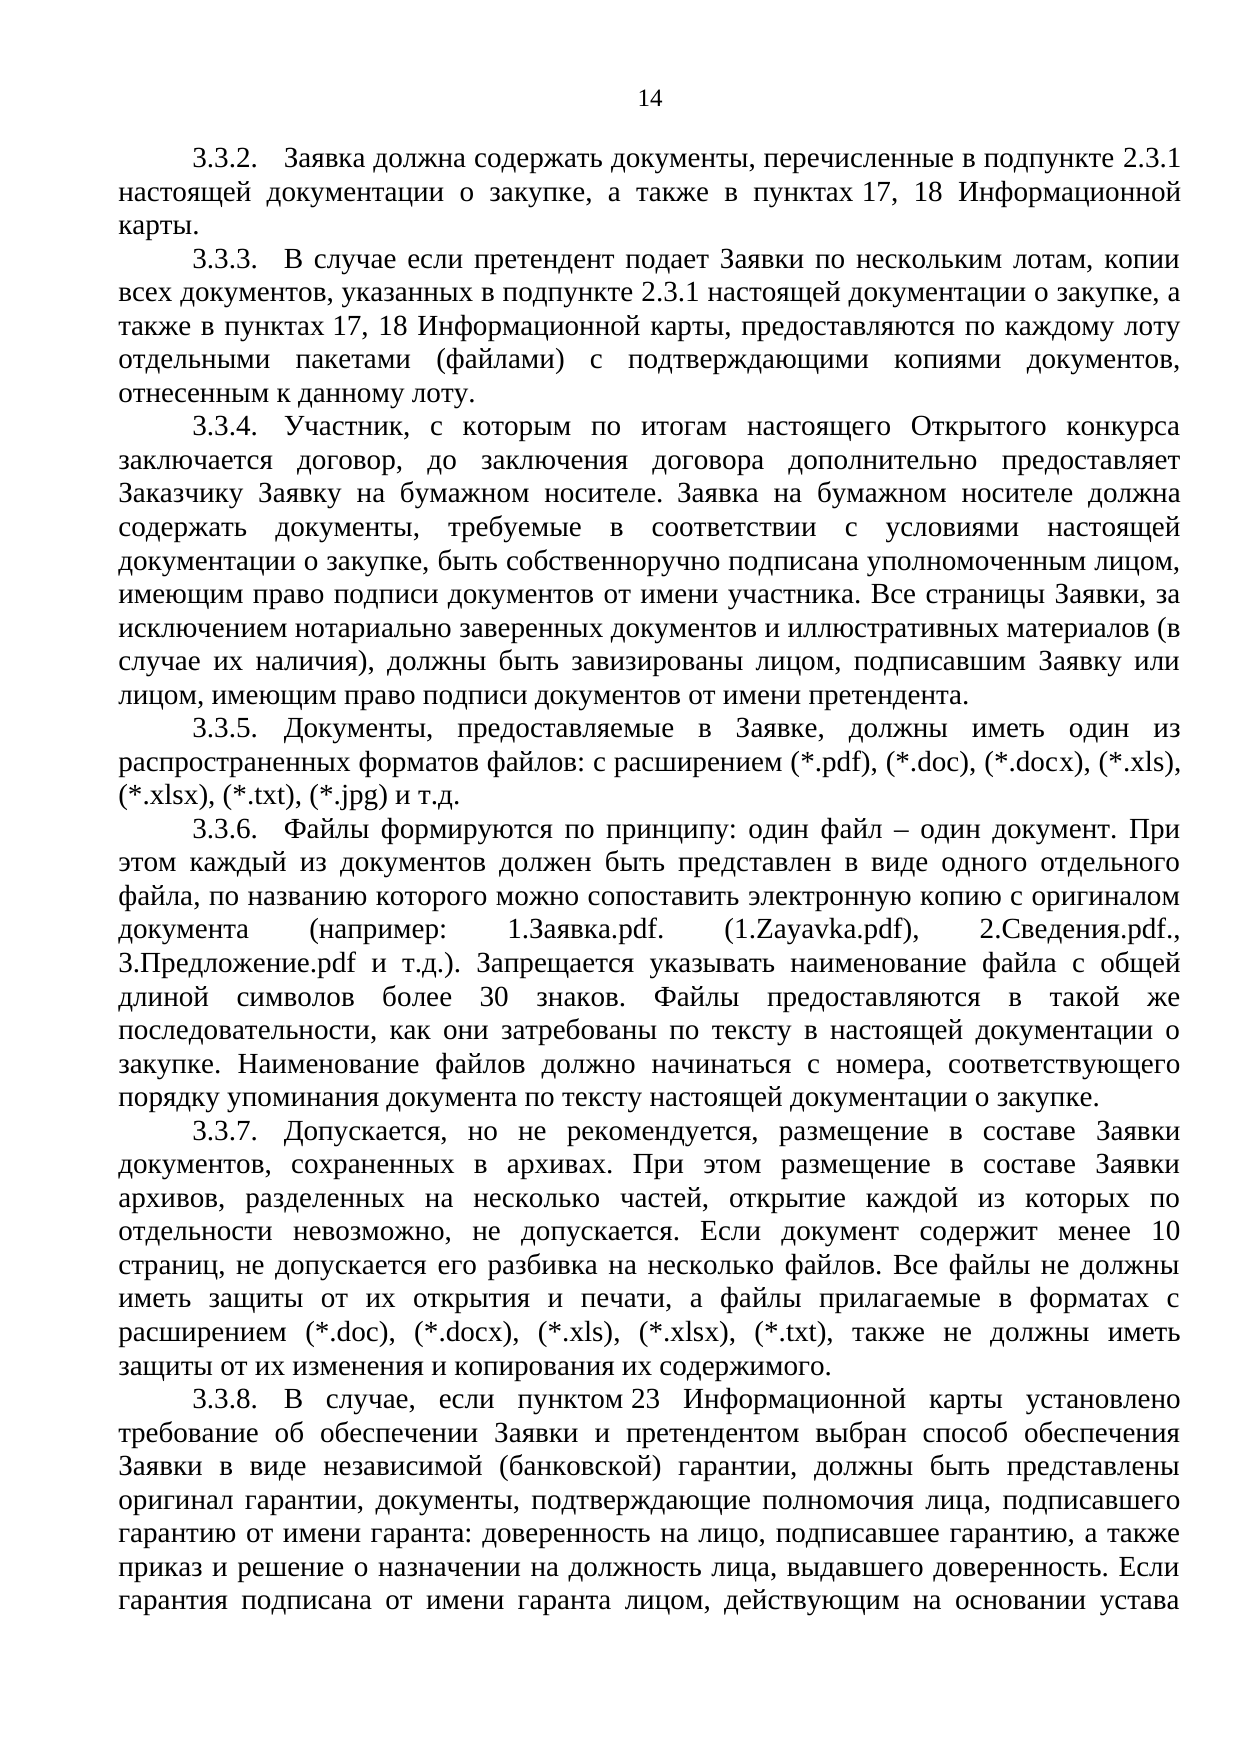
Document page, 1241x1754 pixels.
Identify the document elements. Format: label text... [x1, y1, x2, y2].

list Участник, с которым по итогам настоящего Открытого конкурса заключается договор, до заключения договора дополнительно предоставляет Заказчику Заявку на бумажном носителе. Заявка на бумажном носителе должна содержать документы, требуемые в соответствии с условиями настоящей документации о закупке, быть собственноручно подписана уполномоченным лицом, имеющим право подписи документов от имени участника. Все страницы Заявки, за исключением нотариально заверенных документов и иллюстративных материалов (в случае их наличия), должны быть завизированы лицом, подписавшим Заявку или лицом, имеющим право подписи документов от имени претендента. [118, 408, 1181, 710]
list В случае если претендент подает Заявки по нескольким лотам, копии всех документов, указанных в подпункте 2.3.1 настоящей документации о закупке, а также в пунктах 17, 18 Информационной карты, предоставляются по каждому лоту отдельными пакетами (файлами) с подтверждающими копиями документов, отнесенным к данному лоту. [118, 241, 1181, 408]
list Допускается, но не рекомендуется, размещение в составе Заявки документов, сохраненных в архивах. При этом размещение в составе Заявки архивов, разделенных на несколько частей, открытие каждой из которых по отдельности невозможно, не допускается. Если документ содержит менее 10 страниц, не допускается его разбивка на несколько файлов. Все файлы не должны иметь защиты от их открытия и печати, а файлы прилагаемые в форматах с расширением (*.doc), (*.docx), (*.xls), (*.xlsx), (*.txt), также не должны иметь защиты от их изменения и копирования их содержимого. [118, 1113, 1181, 1381]
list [118, 1381, 1181, 1616]
list Файлы формируются по принципу: один файл – один документ. При этом каждый из документов должен быть представлен в виде одного отдельного файла, по названию которого можно сопоставить электронную копию с оригиналом документа (например: 1.Заявка.pdf. (1.Zayavka.pdf), 2.Сведения.pdf., 3.Предложение.pdf и т.д.). Запрещается указывать наименование файла с общей длиной символов более 30 знаков. Файлы предоставляются в такой же последовательности, как они затребованы по тексту в настоящей документации о закупке. Наименование файлов должно начинаться с номера, соответствующего порядку упоминания документа по тексту настоящей документации о закупке. [118, 811, 1181, 1113]
list Документы, предоставляемые в Заявке, должны иметь один из распространенных форматов файлов: с расширением (*.pdf), (*.doc), (*.docx), (*.xls), (*.xlsx), (*.txt), (*.jpg) и т.д. [118, 710, 1181, 811]
list Заявка должна содержать документы, перечисленные в подпункте 2.3.1 настоящей документации о закупке, а также в пунктах 17, 18 Информационной карты. [118, 140, 1181, 241]
